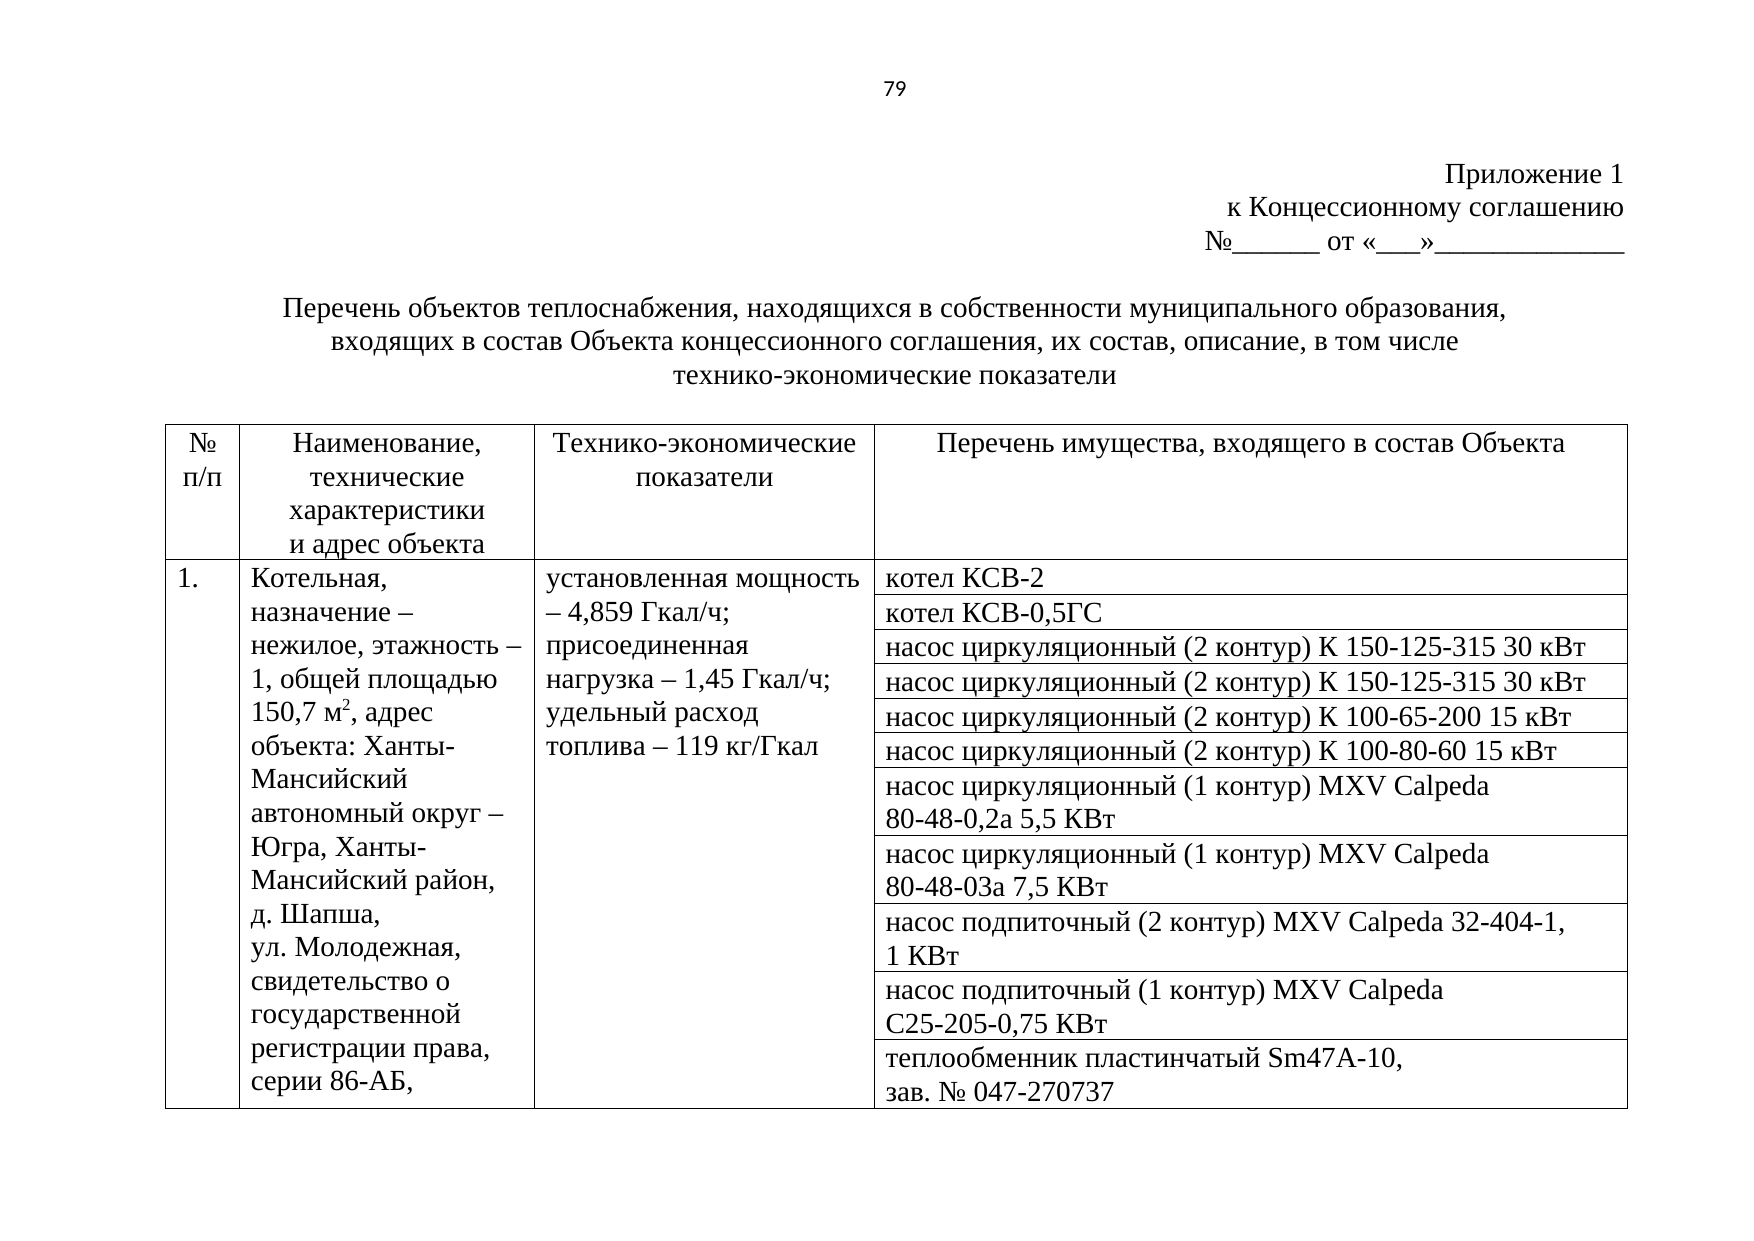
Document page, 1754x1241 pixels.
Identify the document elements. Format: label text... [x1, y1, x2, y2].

text №______ от «___»_____________ [165, 223, 1624, 256]
text Приложение 1 [165, 156, 1624, 189]
table_cell Котельная, назначение – нежилое, этажность – 1, общей площадью 150,7 м2, адрес объекта: Ханты-Мансийский автономный округ – Югра, Ханты-Мансийский район, д. Шапша, ул. Молодежная, свидетельство о государственной регистрации права, серии 86-АБ, № 987302 от 21.12.2014 [240, 560, 534, 1107]
table_cell котел КСВ-2 [875, 560, 1627, 594]
table_cell насос циркуляционный (2 контур) К 100-65-200 15 кВт [875, 699, 1627, 732]
table_header Технико-экономические показатели [535, 425, 874, 559]
table_cell теплообменник пластинчатый Sm47A-10, зав. № 047-270737 [875, 1040, 1627, 1107]
table_header Перечень имущества, входящего в состав Объекта [875, 425, 1627, 559]
table_header Наименование, технические характеристики и адрес объекта [240, 425, 534, 559]
table_cell насос подпиточный (2 контур) MXV Calpeda 32-404-1, 1 КВт [875, 904, 1627, 971]
table_cell насос циркуляционный (1 контур) MXV Calpeda 80-48-0,2а 5,5 КВт [875, 768, 1627, 835]
table_cell котел КСВ-0,5ГС [875, 595, 1627, 628]
table_cell 1. [166, 560, 239, 1107]
text технико-экономические показатели [165, 357, 1624, 391]
text Перечень объектов теплоснабжения, находящихся в собственности муниципального образования, [165, 290, 1624, 323]
text входящих в состав Объекта концессионного соглашения, их состав, описание, в том числе [165, 323, 1624, 357]
table_cell насос циркуляционный (2 контур) К 150-125-315 30 кВт [875, 630, 1627, 663]
table_cell установленная мощность – 4,859 Гкал/ч; присоединенная нагрузка – 1,45 Гкал/ч; удельный расход топлива – 119 кг/Гкал [535, 560, 874, 1107]
table_cell насос циркуляционный (1 контур) MXV Calpeda 80-48-03а 7,5 КВт [875, 836, 1627, 903]
table_header № п/п [166, 425, 239, 559]
table_cell насос подпиточный (1 контур) MXV Calpeda С25-205-0,75 КВт [875, 972, 1627, 1039]
table_cell насос циркуляционный (2 контур) К 150-125-315 30 кВт [875, 664, 1627, 698]
text к Концессионному соглашению [165, 189, 1624, 223]
table_cell насос циркуляционный (2 контур) К 100-80-60 15 кВт [875, 733, 1627, 767]
